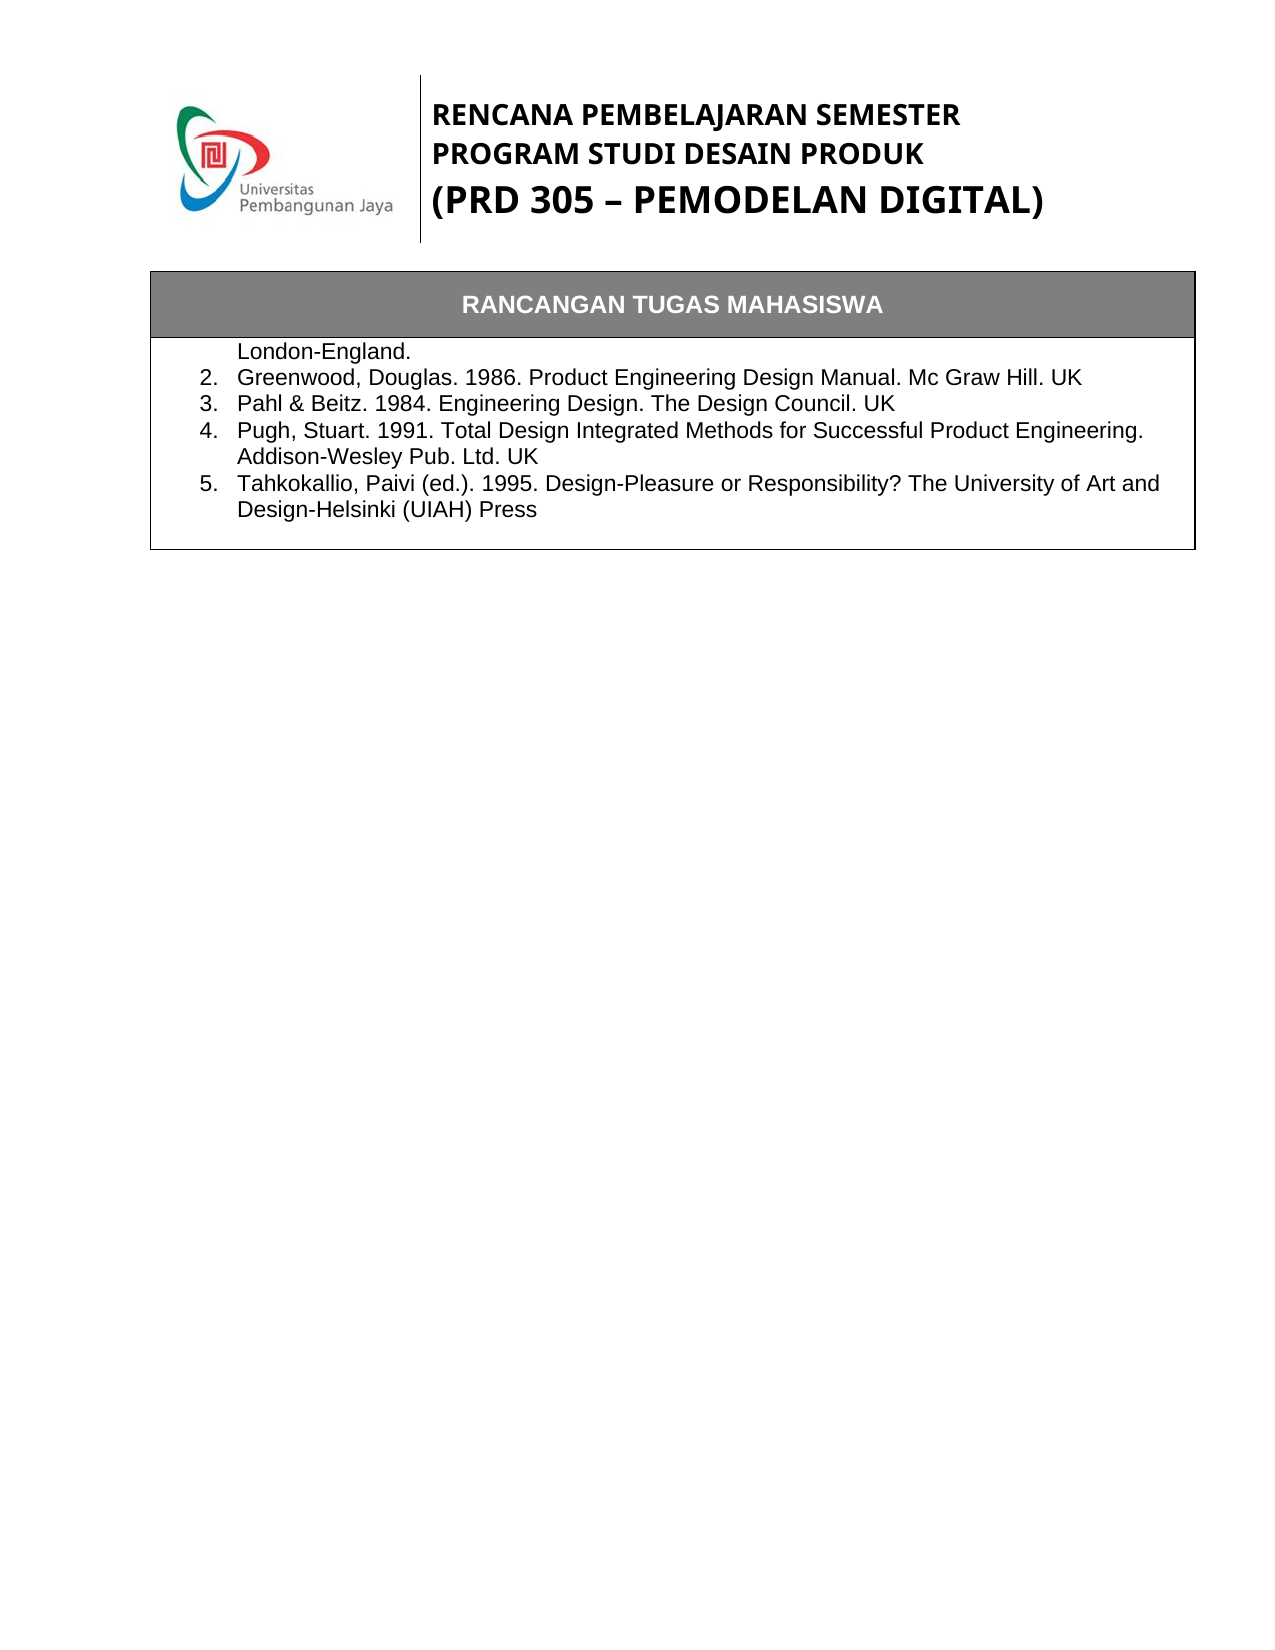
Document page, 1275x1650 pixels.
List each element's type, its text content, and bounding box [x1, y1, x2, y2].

picture [143, 93, 401, 225]
table_header RANCANGAN TUGAS MAHASISWA [151, 272, 1194, 337]
